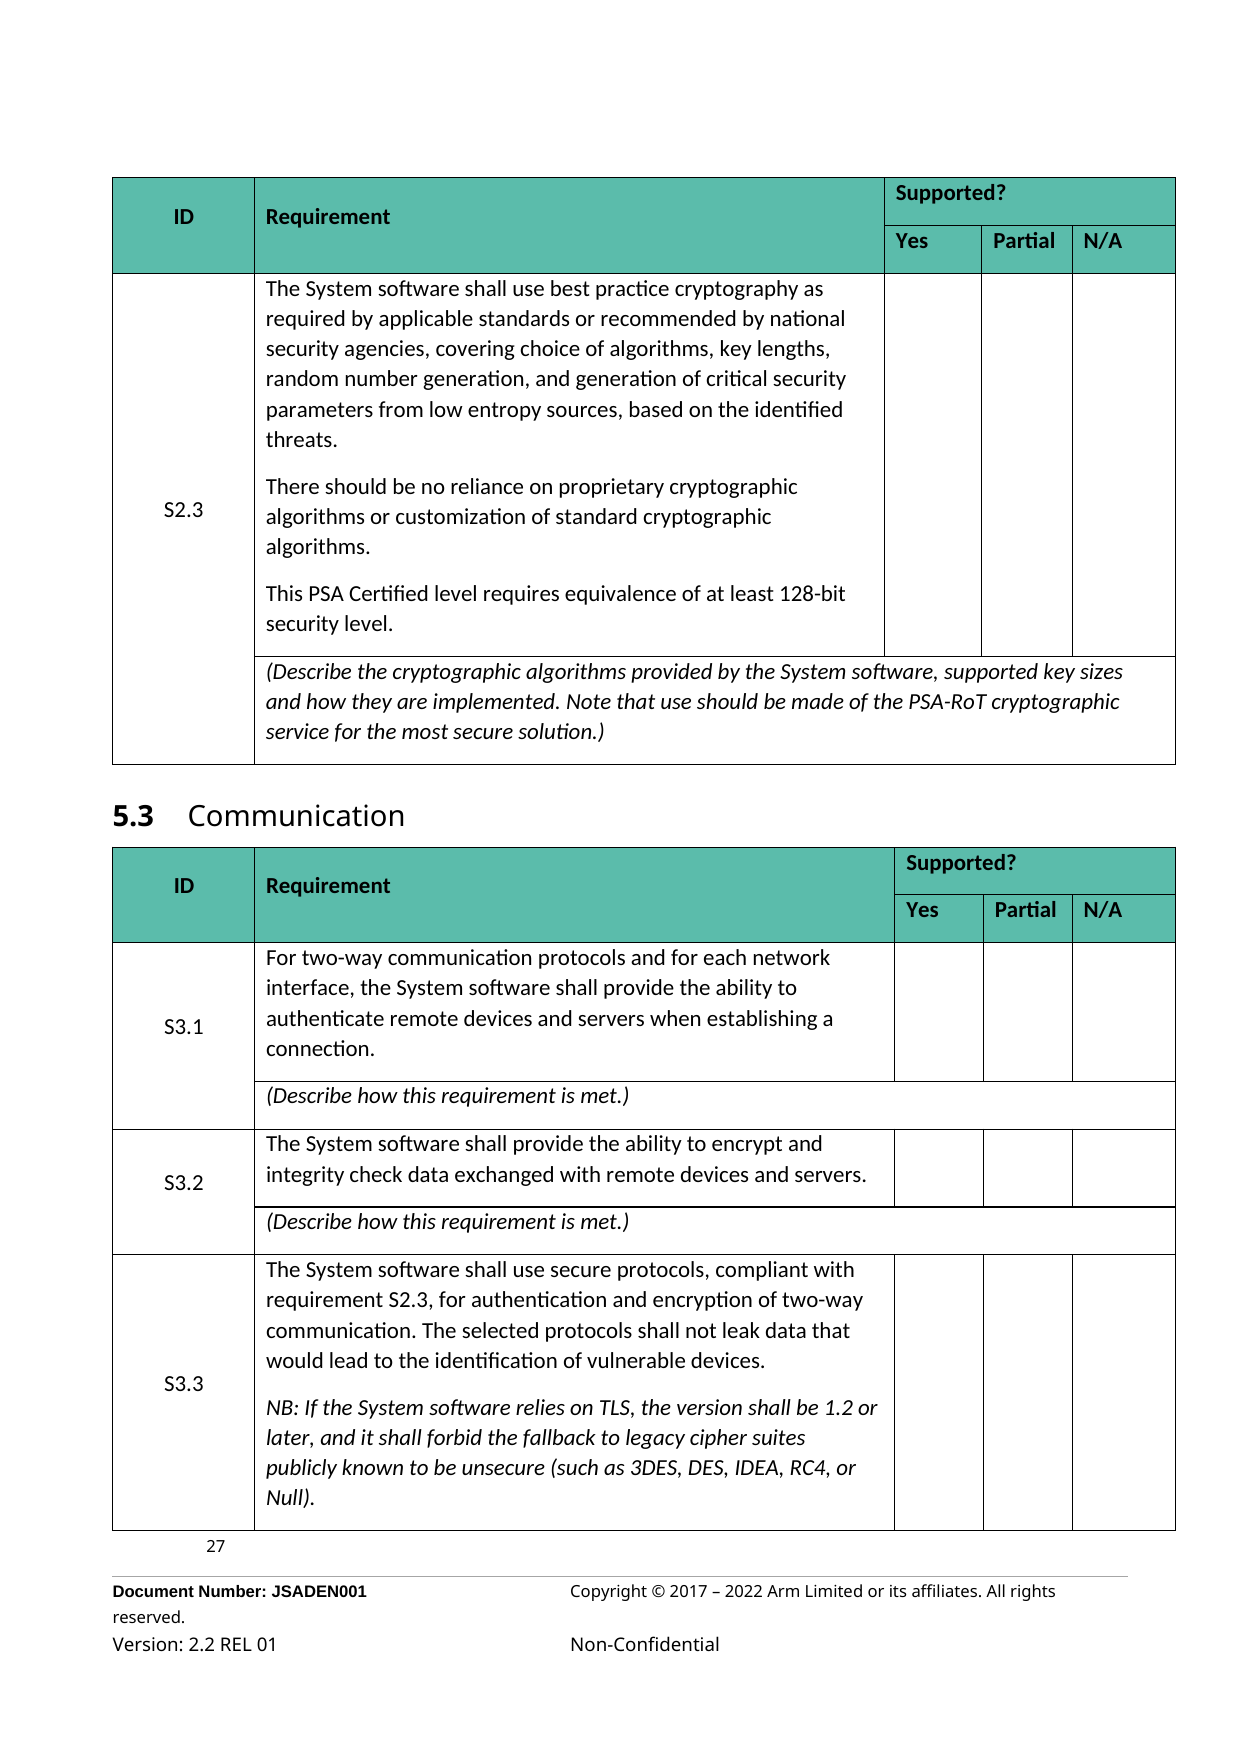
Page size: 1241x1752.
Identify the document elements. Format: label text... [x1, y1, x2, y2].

table_cell S3.3 [113, 1255, 254, 1530]
table_cell Partial [982, 226, 1072, 273]
table_cell [982, 274, 1072, 656]
table_cell The System software shall provide the ability to encrypt and integrity check data exchanged with remote devices and servers. [255, 1130, 894, 1206]
table_cell For two-way communication protocols and for each network interface, the System software shall provide the ability to authenticate remote devices and servers when establishing a connection. [255, 943, 894, 1081]
table_cell [1073, 274, 1175, 656]
table_cell (Describe how this requirement is met.) [255, 1208, 1175, 1254]
table_header ID [113, 848, 254, 942]
table_cell [984, 1130, 1072, 1206]
subtitle Communication [112, 803, 1165, 832]
table_cell Yes [885, 226, 981, 273]
table_header Supported? [885, 178, 1175, 225]
table_cell [1073, 1130, 1175, 1206]
table_header Requirement [255, 178, 884, 273]
table_cell [984, 1255, 1072, 1530]
table_cell The System software shall use best practice cryptography as required by applicable standards or recommended by national security agencies, covering choice of algorithms, key lengths, random number generation, and generation of critical security parameters from low entropy sources, based on the identified threats. There should be no reliance on proprietary cryptographic algorithms or customization of standard cryptographic algorithms. This PSA Certified level requires equivalence of at least 128-bit security level. [255, 274, 884, 656]
table_header Requirement [255, 848, 894, 942]
table_cell S3.1 [113, 943, 254, 1128]
table_cell [984, 943, 1072, 1081]
table_cell [895, 1130, 983, 1206]
table_cell S2.3 [113, 274, 254, 764]
table_cell N/A [1073, 895, 1175, 942]
table_cell (Describe the cryptographic algorithms provided by the System software, supported key sizes and how they are implemented. Note that use should be made of the PSA-RoT cryptographic service for the most secure solution.) [255, 657, 1175, 764]
table_cell (Describe how this requirement is met.) [255, 1082, 1175, 1128]
table_cell Yes [895, 895, 983, 942]
table_cell The System software shall use secure protocols, compliant with requirement S2.3, for authentication and encryption of two-way communication. The selected protocols shall not leak data that would lead to the identification of vulnerable devices. NB: If the System software relies on TLS, the version shall be 1.2 or later, and it shall forbid the fallback to legacy cipher suites publicly known to be unsecure (such as 3DES, DES, IDEA, RC4, or Null). [255, 1255, 894, 1530]
table_cell N/A [1073, 226, 1175, 273]
table_cell [895, 1255, 983, 1530]
table_cell [885, 274, 981, 656]
table_cell S3.2 [113, 1130, 254, 1254]
table_cell [1073, 1255, 1175, 1530]
table_header ID [113, 178, 254, 273]
table_header Supported? [895, 848, 1175, 894]
table_cell [1073, 943, 1175, 1081]
table_cell [895, 943, 983, 1081]
table_cell Partial [984, 895, 1072, 942]
